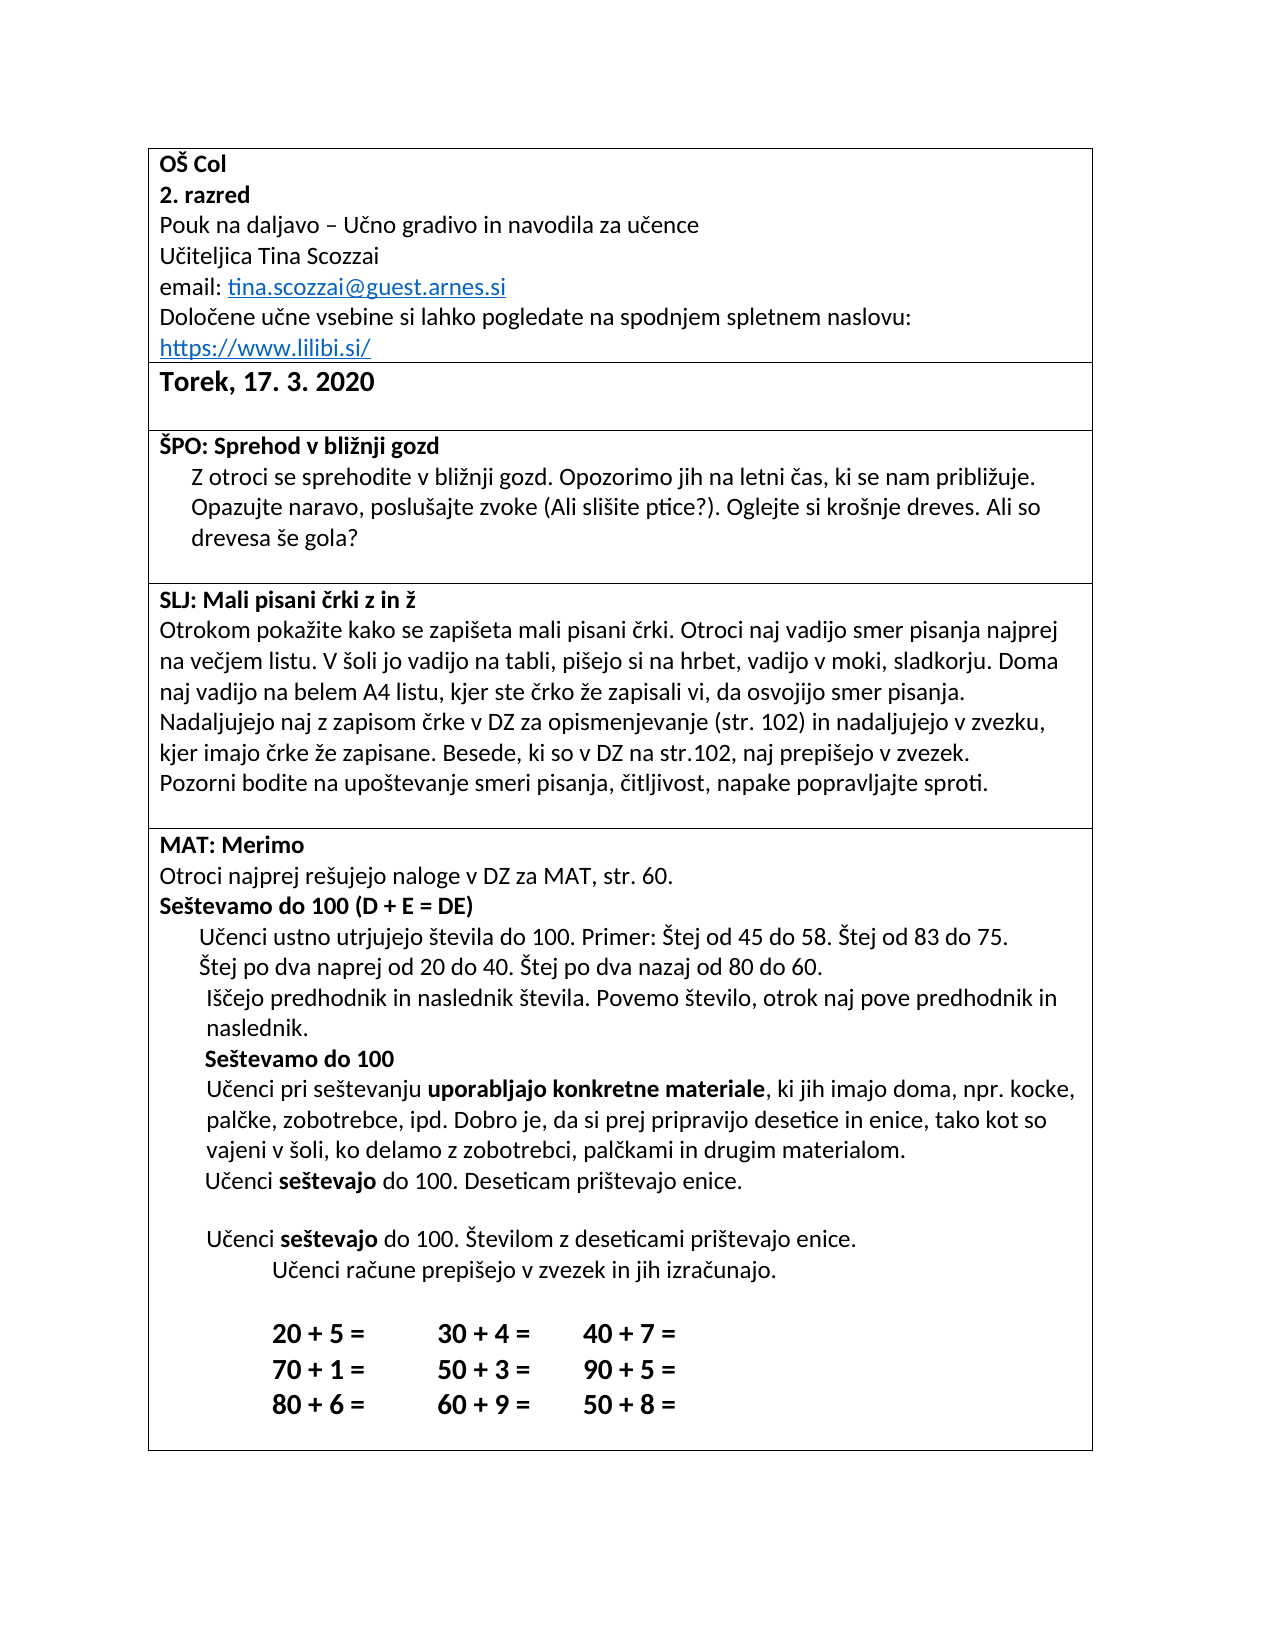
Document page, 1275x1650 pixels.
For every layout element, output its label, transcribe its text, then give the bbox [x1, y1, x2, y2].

table_cell SLJ: Mali pisani črki z in ž Otrokom pokažite kako se zapišeta mali pisani črki. Otroci naj vadijo smer pisanja najprej na večjem listu. V šoli jo vadijo na tabli, pišejo si na hrbet, vadijo v moki, sladkorju. Doma naj vadijo na belem A4 listu, kjer ste črko že zapisali vi, da osvojijo smer pisanja. Nadaljujejo naj z zapisom črke v DZ za opismenjevanje (str. 102) in nadaljujejo v zvezku, kjer imajo črke že zapisane. Besede, ki so v DZ na str.102, naj prepišejo v zvezek. Pozorni bodite na upoštevanje smeri pisanja, čitljivost, napake popravljajte sproti. [149, 584, 1092, 828]
table_cell Torek, 17. 3. 2020 [149, 363, 1092, 429]
table_cell MAT: Merimo Otroci najprej rešujejo naloge v DZ za MAT, str. 60. Seštevamo do 100 (D + E = DE) Učenci ustno utrjujejo števila do 100. Primer: Štej od 45 do 58. Štej od 83 do 75. Štej po dva naprej od 20 do 40. Štej po dva nazaj od 80 do 60. Iščejo predhodnik in naslednik števila. Povemo število, otrok naj pove predhodnik in naslednik. Seštevamo do 100 Učenci pri seštevanju uporabljajo konkretne materiale, ki jih imajo doma, npr. kocke, palčke, zobotrebce, ipd. Dobro je, da si prej pripravijo desetice in enice, tako kot so vajeni v šoli, ko delamo z zobotrebci, palčkami in drugim materialom. Učenci seštevajo do 100. Deseticam prištevajo enice. Učenci seštevajo do 100. Številom z deseticami prištevajo enice. Učenci račune prepišejo v zvezek in jih izračunajo. 20 + 5 = 30 + 4 = 40 + 7 = 70 + 1 = 50 + 3 = 90 + 5 = 80 + 6 = 60 + 9 = 50 + 8 = [149, 829, 1092, 1450]
table_cell ŠPO: Sprehod v bližnji gozd Z otroci se sprehodite v bližnji gozd. Opozorimo jih na letni čas, ki se nam približuje. Opazujte naravo, poslušajte zvoke (Ali slišite ptice?). Oglejte si krošnje dreves. Ali so drevesa še gola? [149, 431, 1092, 583]
table_header OŠ Col 2. razred Pouk na daljavo – Učno gradivo in navodila za učence Učiteljica Tina Scozzai email: tina.scozzai@guest.arnes.si Določene učne vsebine si lahko pogledate na spodnjem spletnem naslovu: https://www.lilibi.si/ [149, 149, 1092, 362]
